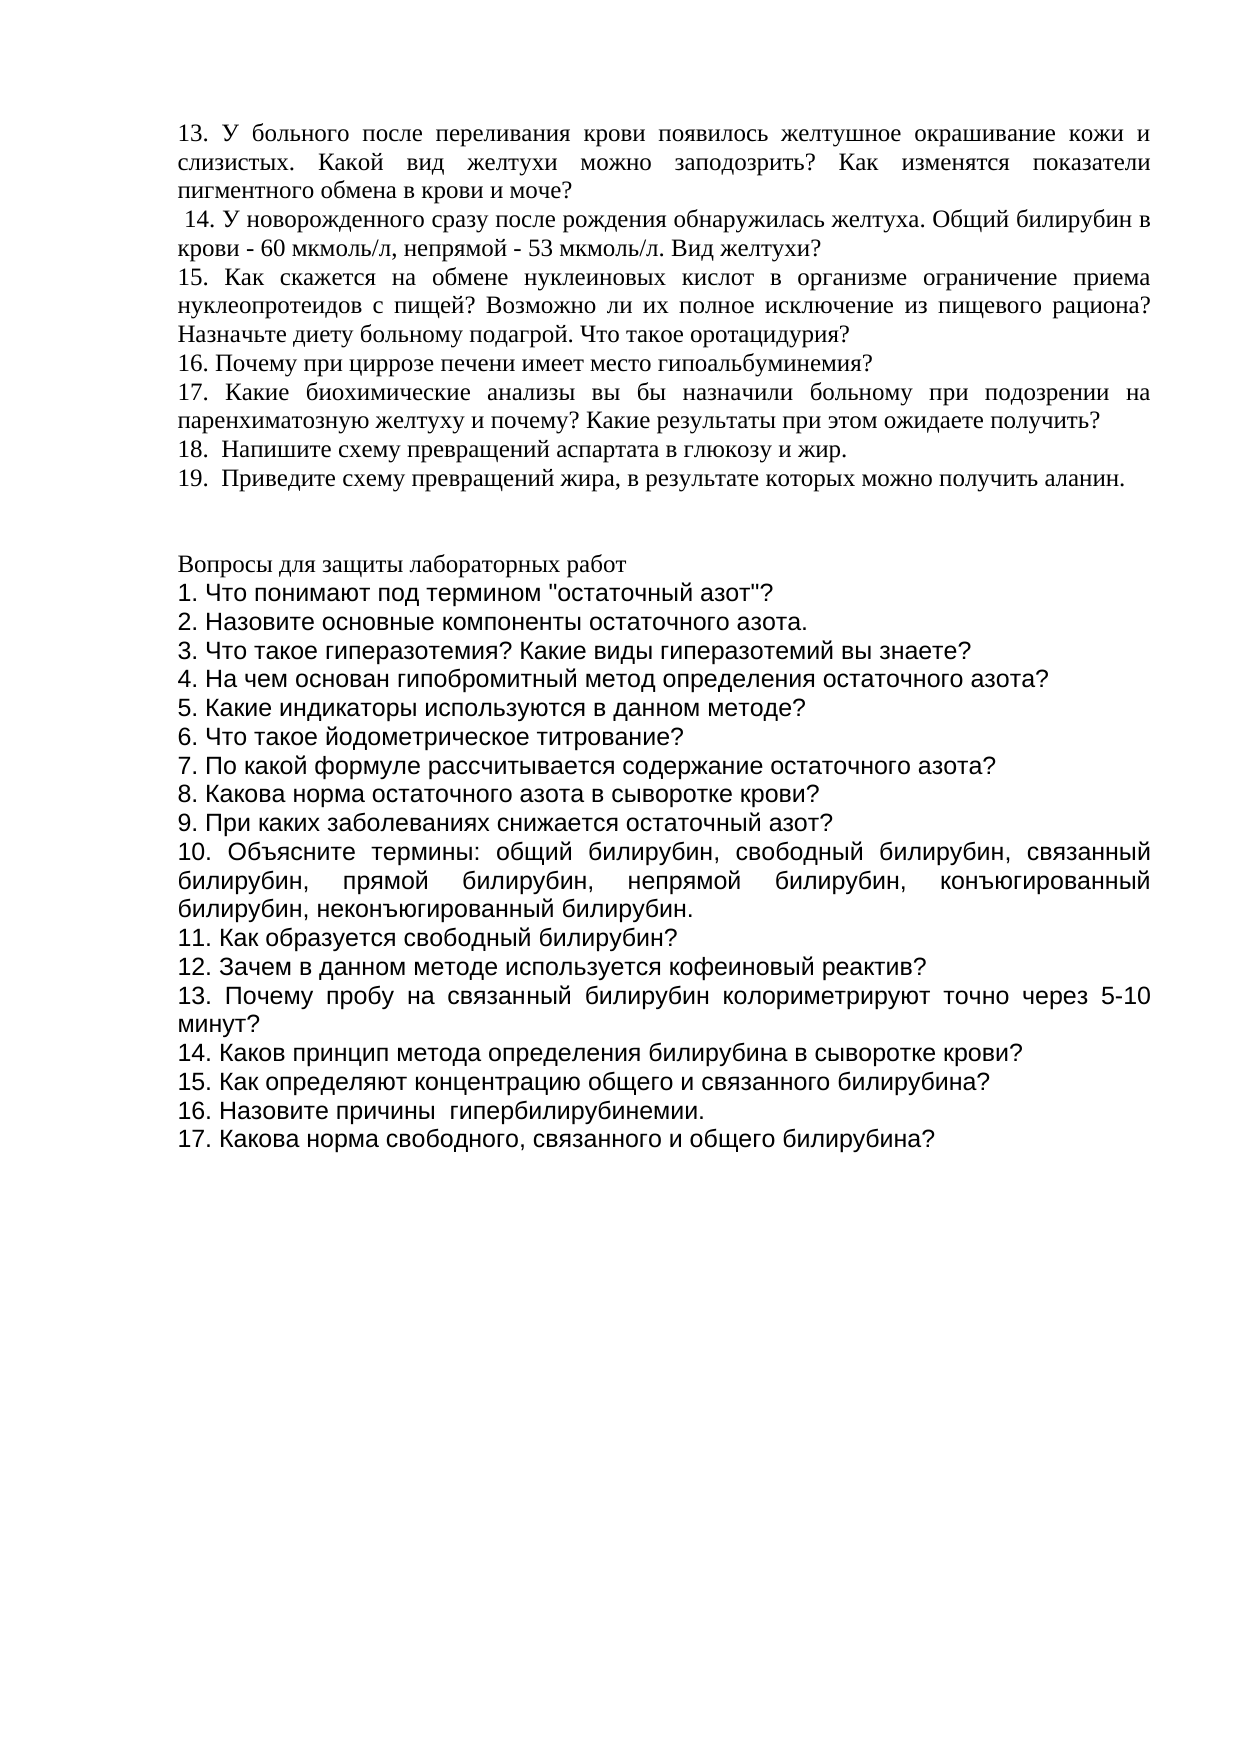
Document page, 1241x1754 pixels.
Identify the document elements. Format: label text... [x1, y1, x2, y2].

text 5. Какие индикаторы используются в данном методе? [177, 693, 1152, 722]
text 11. Как образуется свободный билирубин? [177, 923, 1152, 952]
text 14. Каков принцип метода определения билирубина в сыворотке крови? [177, 1038, 1152, 1067]
text Вопросы для защиты лабораторных работ [177, 549, 1152, 578]
text 10. Объясните термины: общий билирубин, свободный билирубин, связанный билирубин, прямой билирубин, непрямой билирубин, конъюгированный билирубин, неконъюгированный билирубин. [177, 837, 1152, 923]
text 15. Как скажется на обмене нуклеиновых кислот в организме ограничение приема нуклеопротеидов с пищей? Возможно ли их полное исключение из пищевого рациона? Назначьте диету больному подагрой. Что такое оротацидурия? [177, 262, 1152, 348]
text 9. При каких заболеваниях снижается остаточный азот? [177, 808, 1152, 837]
text 13. У больного после переливания крови появилось желтушное окрашивание кожи и слизистых. Какой вид желтухи можно заподозрить? Как изменятся показатели пигментного обмена в крови и моче? [177, 118, 1152, 204]
text 18. Напишите схему превращений аспартата в глюкозу и жир. [177, 434, 1152, 463]
text 2. Назовите основные компоненты остаточного азота. [177, 607, 1152, 636]
text 8. Какова норма остаточного азота в сыворотке крови? [177, 779, 1152, 808]
text 1. Что понимают под термином "остаточный азот"? [177, 578, 1152, 607]
text 17. Какие биохимические анализы вы бы назначили больному при подозрении на паренхиматозную желтуху и почему? Какие результаты при этом ожидаете получить? [177, 377, 1152, 434]
text 16. Почему при циррозе печени имеет место гипоальбуминемия? [177, 348, 1152, 377]
text 16. Назовите причины гипербилирубинемии. [177, 1096, 1152, 1124]
text 14. У новорожденного сразу после рождения обнаружилась желтуха. Общий билирубин в крови - 60 мкмоль/л, непрямой - 53 мкмоль/л. Вид желтухи? [177, 204, 1152, 262]
text 4. На чем основан гипобромитный метод определения остаточного азота? [177, 664, 1152, 693]
text 15. Как определяют концентрацию общего и связанного билирубина? [177, 1067, 1152, 1096]
text 3. Что такое гиперазотемия? Какие виды гиперазотемий вы знаете? [177, 636, 1152, 664]
text 13. Почему пробу на связанный билирубин колориметрируют точно через 5-10 минут? [177, 981, 1152, 1038]
text 17. Какова норма свободного, связанного и общего билирубина? [177, 1124, 1152, 1153]
text 12. Зачем в данном методе используется кофеиновый реактив? [177, 952, 1152, 981]
text 19. Приведите схему превращений жира, в результате которых можно получить аланин. [177, 463, 1152, 492]
text 7. По какой формуле рассчитывается содержание остаточного азота? [177, 751, 1152, 779]
text 6. Что такое йодометрическое титрование? [177, 722, 1152, 751]
